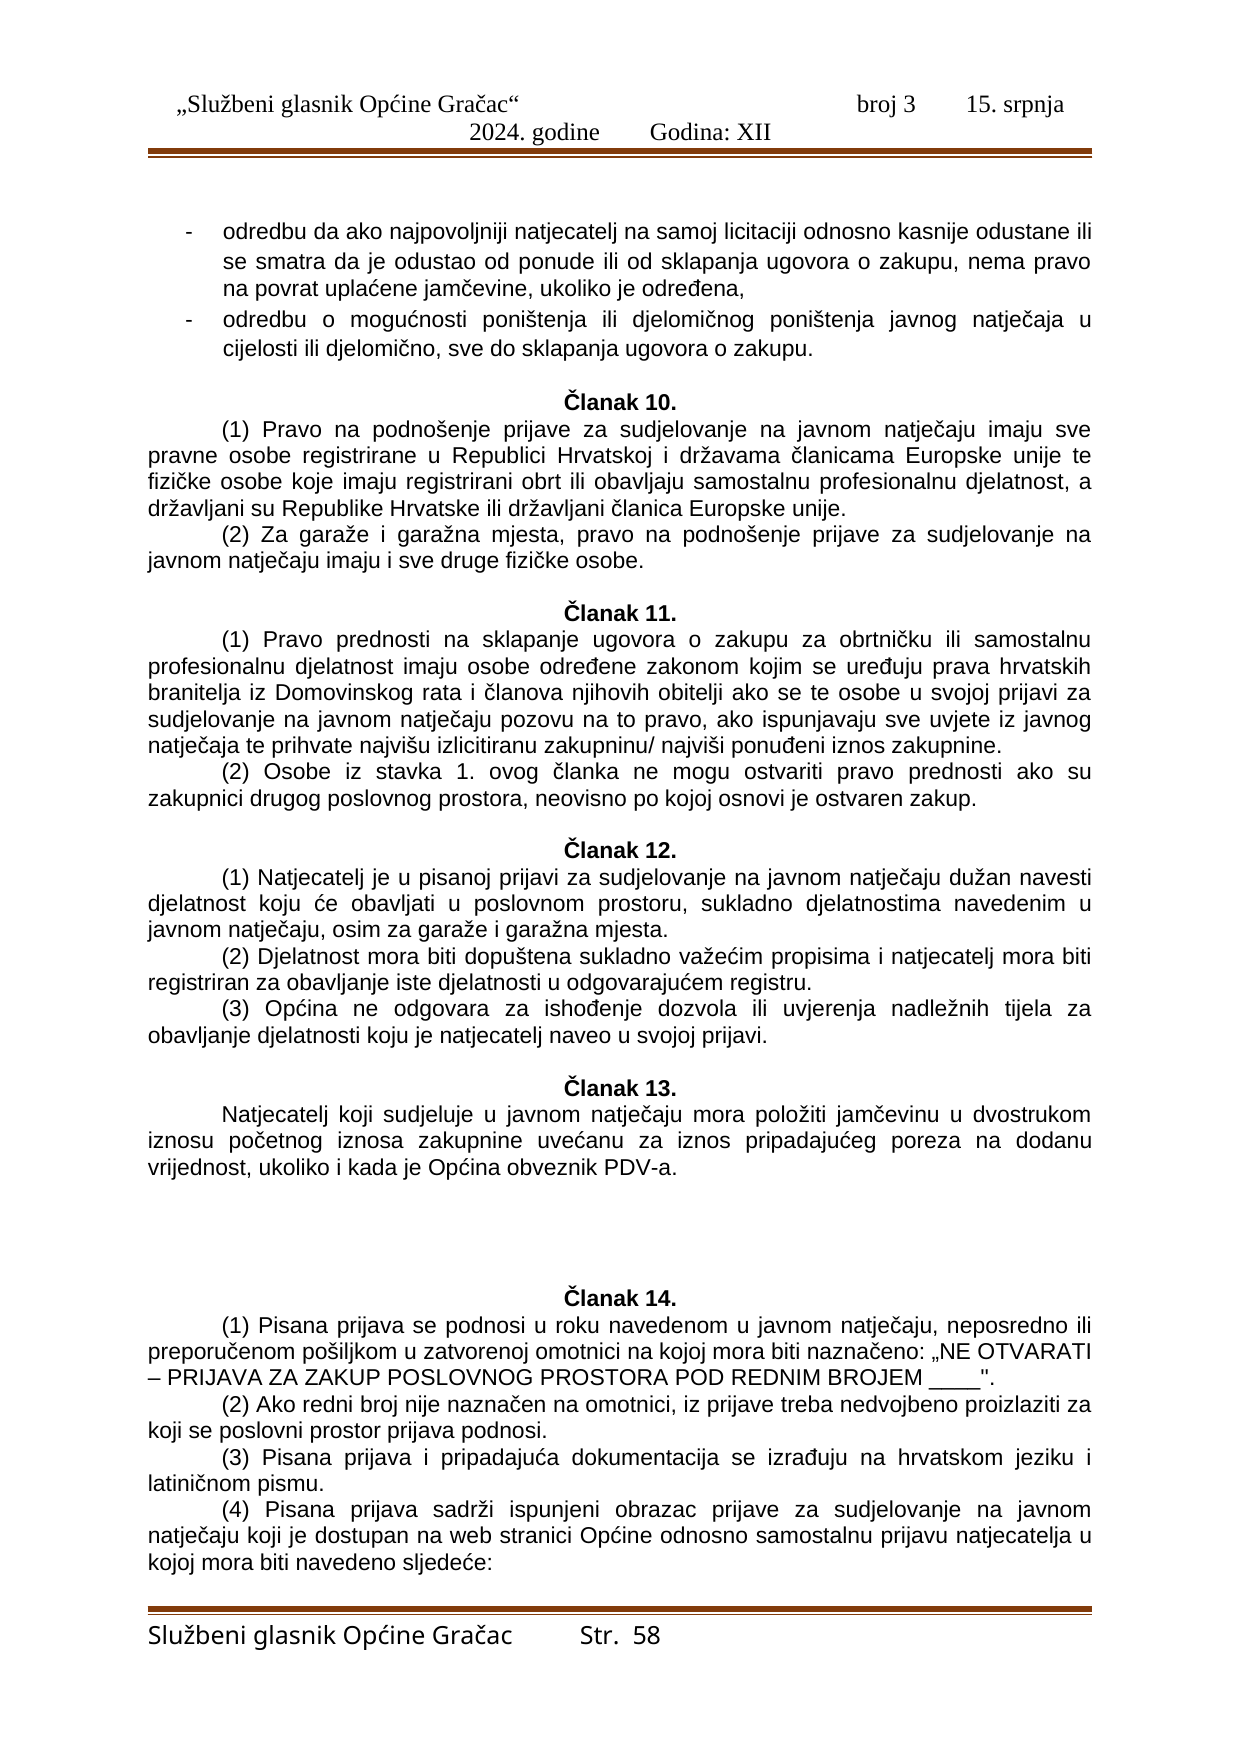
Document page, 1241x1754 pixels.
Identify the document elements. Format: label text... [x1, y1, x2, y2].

text (3) Općina ne odgovara za ishođenje dozvola ili uvjerenja nadležnih tijela za obavljanje djelatnosti koju je natjecatelj naveo u svojoj prijavi. [148, 995, 1092, 1048]
text (1) Natjecatelj je u pisanoj prijavi za sudjelovanje na javnom natječaju dužan navesti djelatnost koju će obavljati u poslovnom prostoru, sukladno djelatnostima navedenim u javnom natječaju, osim za garaže i garažna mjesta. [148, 864, 1092, 943]
text Članak 13. [148, 1074, 1092, 1101]
text (2) Djelatnost mora biti dopuštena sukladno važećim propisima i natjecatelj mora biti registriran za obavljanje iste djelatnosti u odgovarajućem registru. [148, 943, 1092, 995]
text (4) Pisana prijava sadrži ispunjeni obrazac prijave za sudjelovanje na javnom natječaju koji je dostupan na web stranici Općine odnosno samostalnu prijavu natjecatelja u kojoj mora biti navedeno sljedeće: [148, 1496, 1092, 1575]
text (1) Pravo prednosti na sklapanje ugovora o zakupu za obrtničku ili samostalnu profesionalnu djelatnost imaju osobe određene zakonom kojim se uređuju prava hrvatskih branitelja iz Domovinskog rata i članova njihovih obitelji ako se te osobe u svojoj prijavi za sudjelovanje na javnom natječaju pozovu na to pravo, ako ispunjavaju sve uvjete iz javnog natječaja te prihvate najvišu izlicitiranu zakupninu/ najviši ponuđeni iznos zakupnine. [148, 626, 1092, 758]
list odredbu da ako najpovoljniji natjecatelj na samoj licitaciji odnosno kasnije odustane ili se smatra da je odustao od ponude ili od sklapanja ugovora o zakupu, nema pravo na povrat uplaćene jamčevine, ukoliko je određena, [185, 215, 1092, 302]
text Članak 12. [148, 837, 1092, 864]
text (3) Pisana prijava i pripadajuća dokumentacija se izrađuju na hrvatskom jeziku i latiničnom pismu. [148, 1443, 1092, 1496]
text Natjecatelj koji sudjeluje u javnom natječaju mora položiti jamčevinu u dvostrukom iznosu početnog iznosa zakupnine uvećanu za iznos pripadajućeg poreza na dodanu vrijednost, ukoliko i kada je Općina obveznik PDV-a. [148, 1101, 1092, 1180]
text (1) Pisana prijava se podnosi u roku navedenom u javnom natječaju, neposredno ili preporučenom pošiljkom u zatvorenoj omotnici na kojoj mora biti naznačeno: „NE OTVARATI – PRIJAVA ZA ZAKUP POSLOVNOG PROSTORA POD REDNIM BROJEM ____''. [148, 1312, 1092, 1391]
text (2) Ako redni broj nije naznačen na omotnici, iz prijave treba nedvojbeno proizlaziti za koji se poslovni prostor prijava podnosi. [148, 1391, 1092, 1443]
text (2) Za garaže i garažna mjesta, pravo na podnošenje prijave za sudjelovanje na javnom natječaju imaju i sve druge fizičke osobe. [148, 521, 1092, 574]
text (1) Pravo na podnošenje prijave za sudjelovanje na javnom natječaju imaju sve pravne osobe registrirane u Republici Hrvatskoj i državama članicama Europske unije te fizičke osobe koje imaju registrirani obrt ili obavljaju samostalnu profesionalnu djelatnost, a državljani su Republike Hrvatske ili državljani članica Europske unije. [148, 416, 1092, 521]
text Članak 11. [148, 600, 1092, 626]
text (2) Osobe iz stavka 1. ovog članka ne mogu ostvariti pravo prednosti ako su zakupnici drugog poslovnog prostora, neovisno po kojoj osnovi je ostvaren zakup. [148, 758, 1092, 811]
list odredbu o mogućnosti poništenja ili djelomičnog poništenja javnog natječaja u cijelosti ili djelomično, sve do sklapanja ugovora o zakupu. [185, 303, 1092, 362]
text Članak 14. [148, 1285, 1092, 1312]
text Članak 10. [148, 389, 1092, 416]
